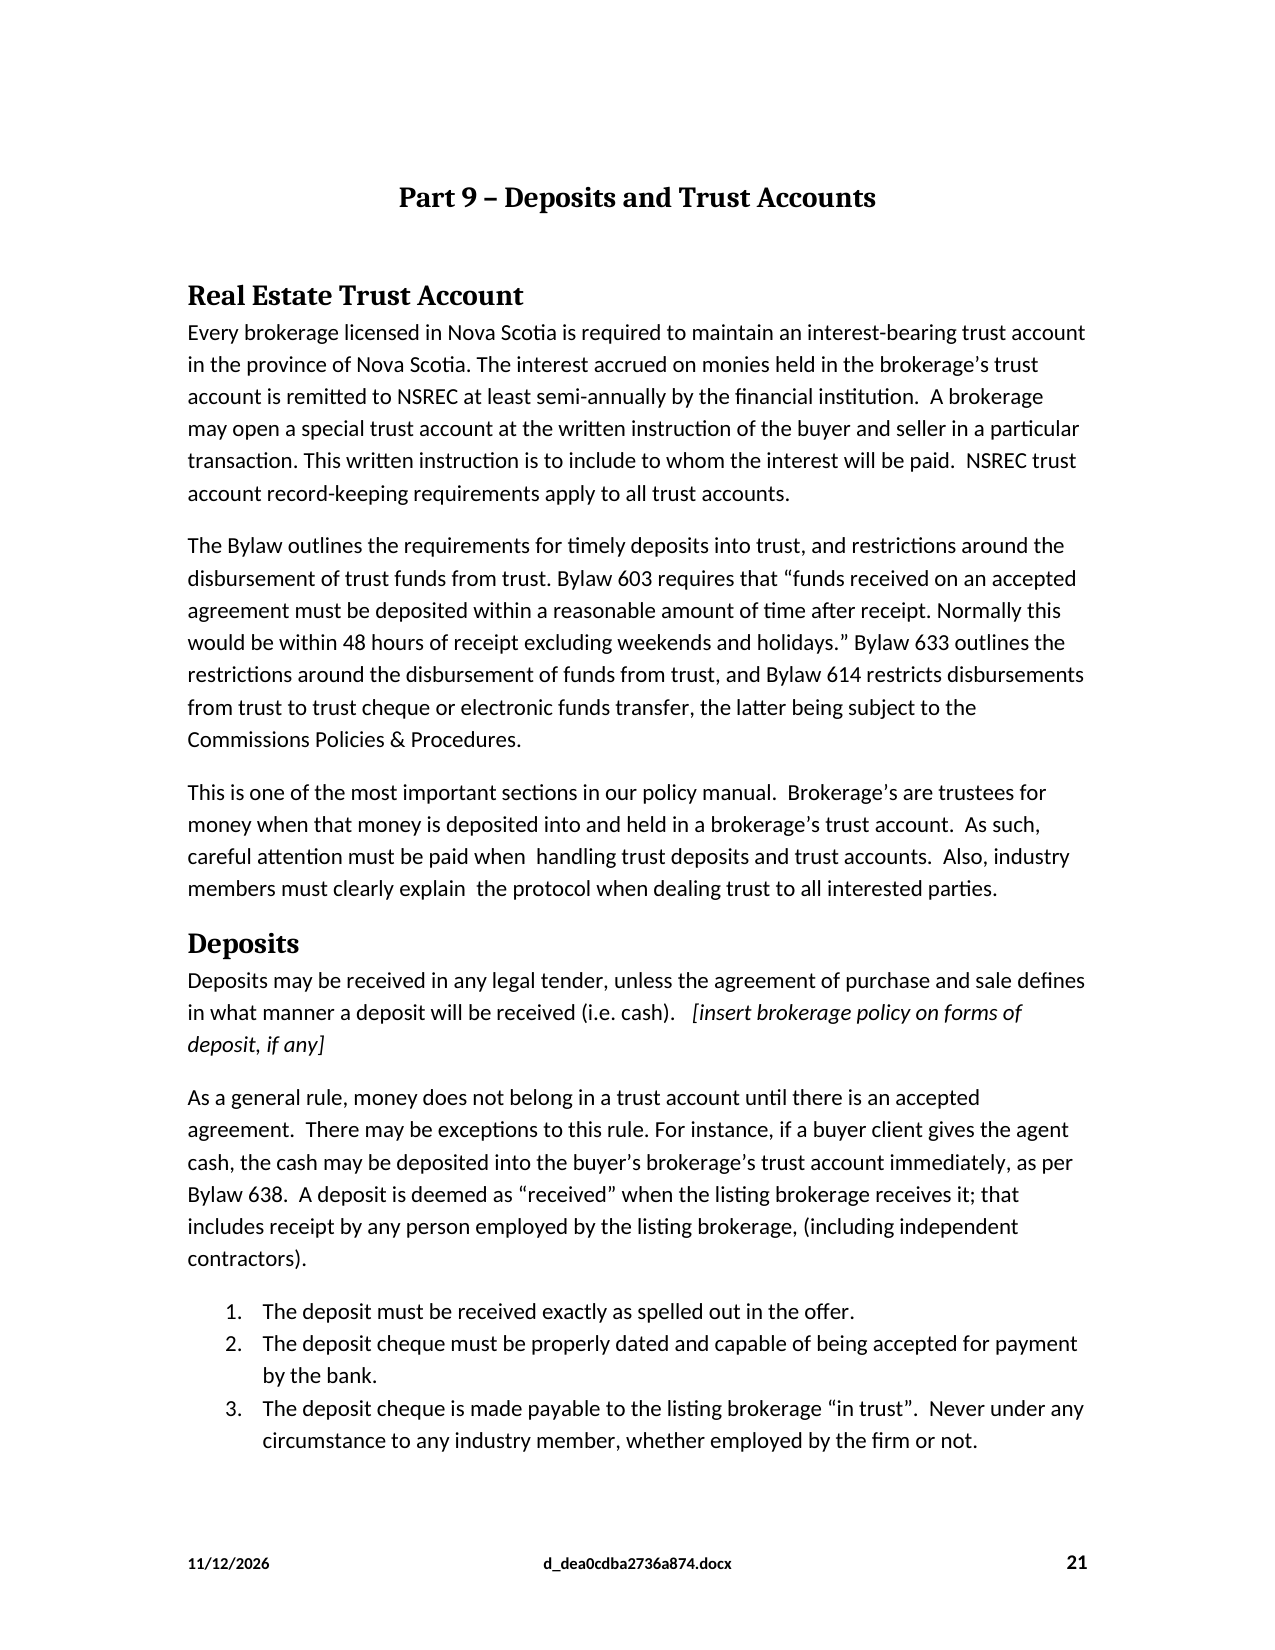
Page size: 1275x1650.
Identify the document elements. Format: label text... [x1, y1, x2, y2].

subtitle Real Estate Trust Account [187, 279, 1087, 313]
list The deposit cheque must be properly dated and capable of being accepted for payment by the bank. [225, 1329, 1087, 1390]
text Deposits may be received in any legal tender, unless the agreement of purchase and sale defines in what manner a deposit will be received (i.e. cash). [insert brokerage policy on forms of deposit, if any] [187, 966, 1087, 1058]
text As a general rule, money does not belong in a trust account until there is an accepted agreement. There may be exceptions to this rule. For instance, if a buyer client gives the agent cash, the cash may be deposited into the buyer’s brokerage’s trust account immediately, as per Bylaw 638. A deposit is deemed as “received” when the listing brokerage receives it; that includes receipt by any person employed by the listing brokerage, (including independent contractors). [187, 1083, 1087, 1272]
subtitle Part 9 – Deposits and Trust Accounts [187, 181, 1087, 215]
subtitle Deposits [187, 927, 1087, 961]
text The Bylaw outlines the requirements for timely deposits into trust, and restrictions around the disbursement of trust funds from trust. Bylaw 603 requires that “funds received on an accepted agreement must be deposited within a reasonable amount of time after receipt. Normally this would be within 48 hours of receipt excluding weekends and holidays.” Bylaw 633 outlines the restrictions around the disbursement of funds from trust, and Bylaw 614 restricts disbursements from trust to trust cheque or electronic funds transfer, the latter being subject to the Commissions Policies & Procedures. [187, 532, 1087, 753]
list The deposit must be received exactly as spelled out in the offer. [225, 1297, 1087, 1325]
text Every brokerage licensed in Nova Scotia is required to maintain an interest-bearing trust account in the province of Nova Scotia. The interest accrued on monies held in the brokerage’s trust account is remitted to NSREC at least semi-annually by the financial institution. A brokerage may open a special trust account at the written instruction of the buyer and seller in a particular transaction. This written instruction is to include to whom the interest will be paid. NSREC trust account record-keeping requirements apply to all trust accounts. [187, 318, 1087, 507]
text This is one of the most important sections in our policy manual. Brokerage’s are trustees for money when that money is deposited into and held in a brokerage’s trust account. As such, careful attention must be paid when handling trust deposits and trust accounts. Also, industry members must clearly explain the protocol when dealing trust to all interested parties. [187, 778, 1087, 902]
list The deposit cheque is made payable to the listing brokerage “in trust”. Never under any circumstance to any industry member, whether employed by the firm or not. [225, 1394, 1087, 1454]
